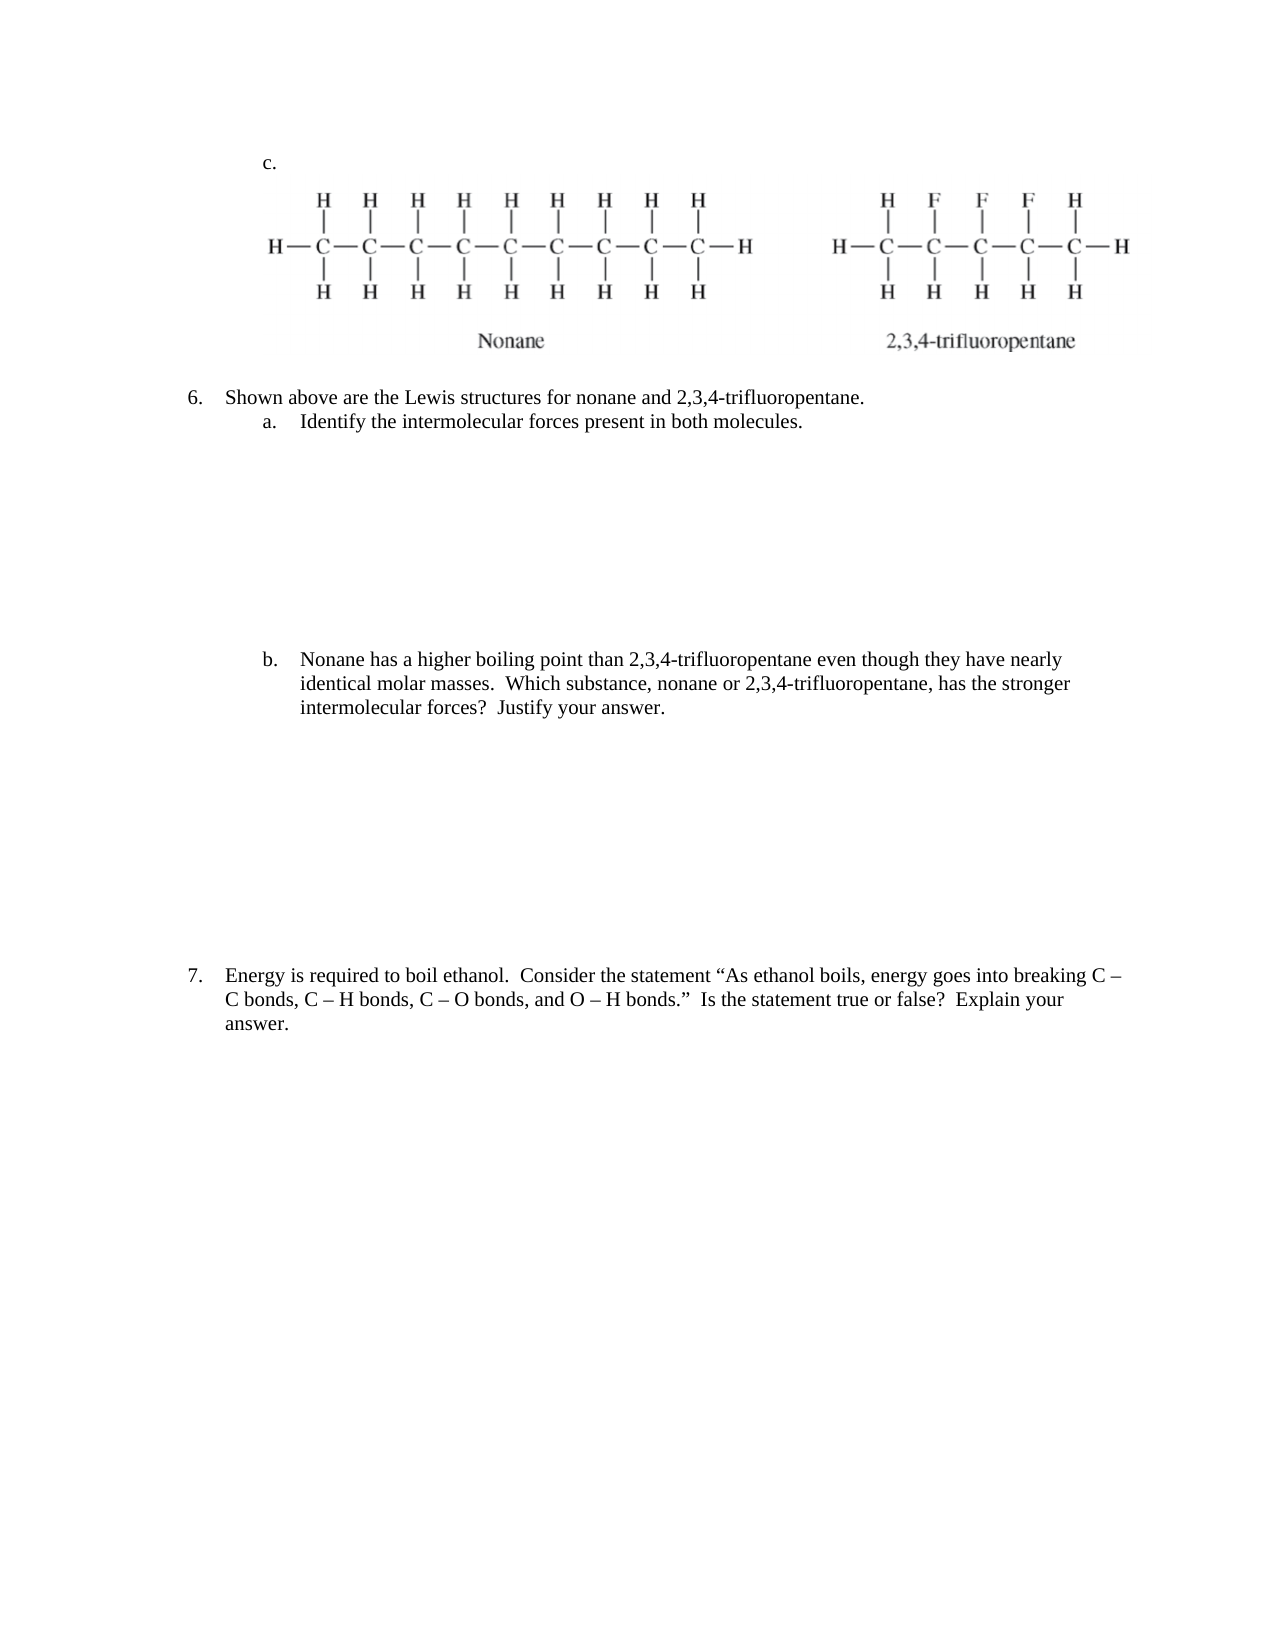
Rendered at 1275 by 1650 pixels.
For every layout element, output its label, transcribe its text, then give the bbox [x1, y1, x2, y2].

list Shown above are the Lewis structures for nonane and 2,3,4-trifluoropentane. [187, 385, 1125, 409]
list Energy is required to boil ethanol. Consider the statement “As ethanol boils, energy goes into breaking C – C bonds, C – H bonds, C – O bonds, and O – H bonds.” Is the statement true or false? Explain your answer. [187, 963, 1125, 1035]
list Identify the intermolecular forces present in both molecules. [262, 409, 1125, 433]
list Nonane has a higher boiling point than 2,3,4-trifluoropentane even though they have nearly identical molar masses. Which substance, nonane or 2,3,4-trifluoropentane, has the stronger intermolecular forces? Justify your answer. [262, 646, 1125, 719]
picture [262, 174, 1152, 355]
